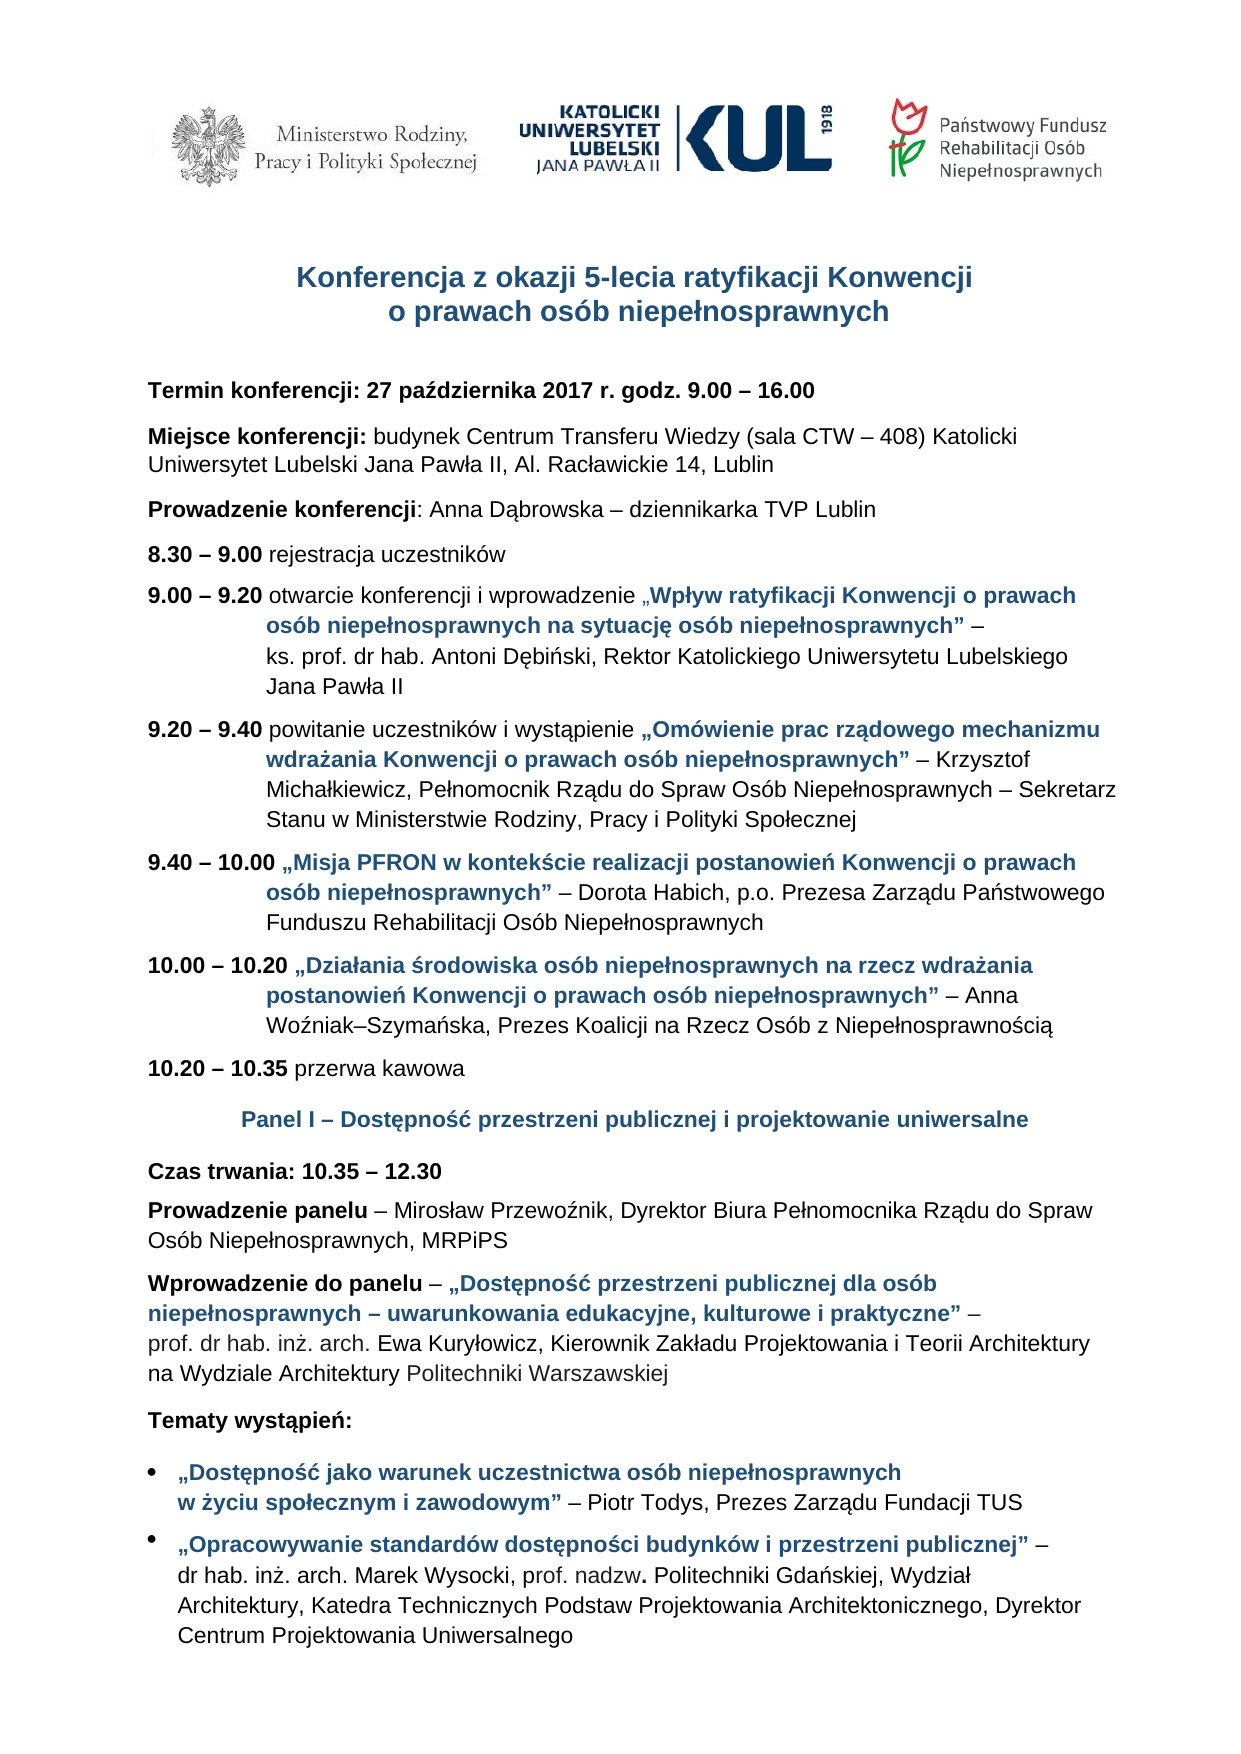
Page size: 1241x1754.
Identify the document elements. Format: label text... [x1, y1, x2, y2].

text Prowadzenie konferencji: Anna Dąbrowska – dziennikarka TVP Lublin [148, 496, 1122, 522]
text 10.00 – 10.20 „Działania środowiska osób niepełnosprawnych na rzecz wdrażania postanowień Konwencji o prawach osób niepełnosprawnych” – Anna Woźniak–Szymańska, Prezes Koalicji na Rzecz Osób z Niepełnosprawnością [148, 952, 1122, 1039]
text Prowadzenie panelu – Mirosław Przewoźnik, Dyrektor Biura Pełnomocnika Rządu do Spraw Osób Niepełnosprawnych, MRPiPS [148, 1197, 1122, 1253]
text 9.40 – 10.00 „Misja PFRON w kontekście realizacji postanowień Konwencji o prawach osób niepełnosprawnych” – Dorota Habich, p.o. Prezesa Zarządu Państwowego Funduszu Rehabilitacji Osób Niepełnosprawnych [148, 849, 1122, 936]
picture [147, 88, 1123, 196]
text Panel I – Dostępność przestrzeni publicznej i projektowanie uniwersalne [148, 1106, 1122, 1133]
list „Opracowywanie standardów dostępności budynków i przestrzeni publicznej” – dr hab. inż. arch. Marek Wysocki, prof. nadzw. Politechniki Gdańskiej, Wydział Architektury, Katedra Technicznych Podstaw Projektowania Architektonicznego, Dyrektor Centrum Projektowania Uniwersalnego [148, 1531, 1097, 1648]
text Miejsce konferencji: budynek Centrum Transferu Wiedzy (sala CTW – 408) Katolicki Uniwersytet Lubelski Jana Pawła II, Al. Racławickie 14, Lublin [148, 423, 1122, 477]
text o prawach osób niepełnosprawnych [148, 294, 1122, 327]
text Termin konferencji: 27 października 2017 r. godz. 9.00 – 16.00 [148, 377, 1122, 404]
text Tematy wystąpień: [148, 1407, 1122, 1433]
text 8.30 – 9.00 rejestracja uczestników [148, 541, 1122, 568]
text 9.00 – 9.20 otwarcie konferencji i wprowadzenie „Wpływ ratyfikacji Konwencji o prawach osób niepełnosprawnych na sytuację osób niepełnosprawnych” – ks. prof. dr hab. Antoni Dębiński, Rektor Katolickiego Uniwersytetu Lubelskiego Jana Pawła II [148, 582, 1122, 699]
text 10.20 – 10.35 przerwa kawowa [148, 1055, 1122, 1081]
text Czas trwania: 10.35 – 12.30 [148, 1158, 1122, 1184]
text Wprowadzenie do panelu – „Dostępność przestrzeni publicznej dla osób niepełnosprawnych – uwarunkowania edukacyjne, kulturowe i praktyczne” – prof. dr hab. inż. arch. Ewa Kuryłowicz, Kierownik Zakładu Projektowania i Teorii Architektury na Wydziale Architektury Politechniki Warszawskiej [148, 1269, 1122, 1387]
list „Dostępność jako warunek uczestnictwa osób niepełnosprawnych w życiu społecznym i zawodowym” – Piotr Todys, Prezes Zarządu Fundacji TUS [148, 1458, 1122, 1515]
text Konferencja z okazji 5-lecia ratyfikacji Konwencji [148, 260, 1122, 294]
text 9.20 – 9.40 powitanie uczestników i wystąpienie „Omówienie prac rządowego mechanizmu wdrażania Konwencji o prawach osób niepełnosprawnych” – Krzysztof Michałkiewicz, Pełnomocnik Rządu do Spraw Osób Niepełnosprawnych – Sekretarz Stanu w Ministerstwie Rodziny, Pracy i Polityki Społecznej [148, 716, 1122, 832]
